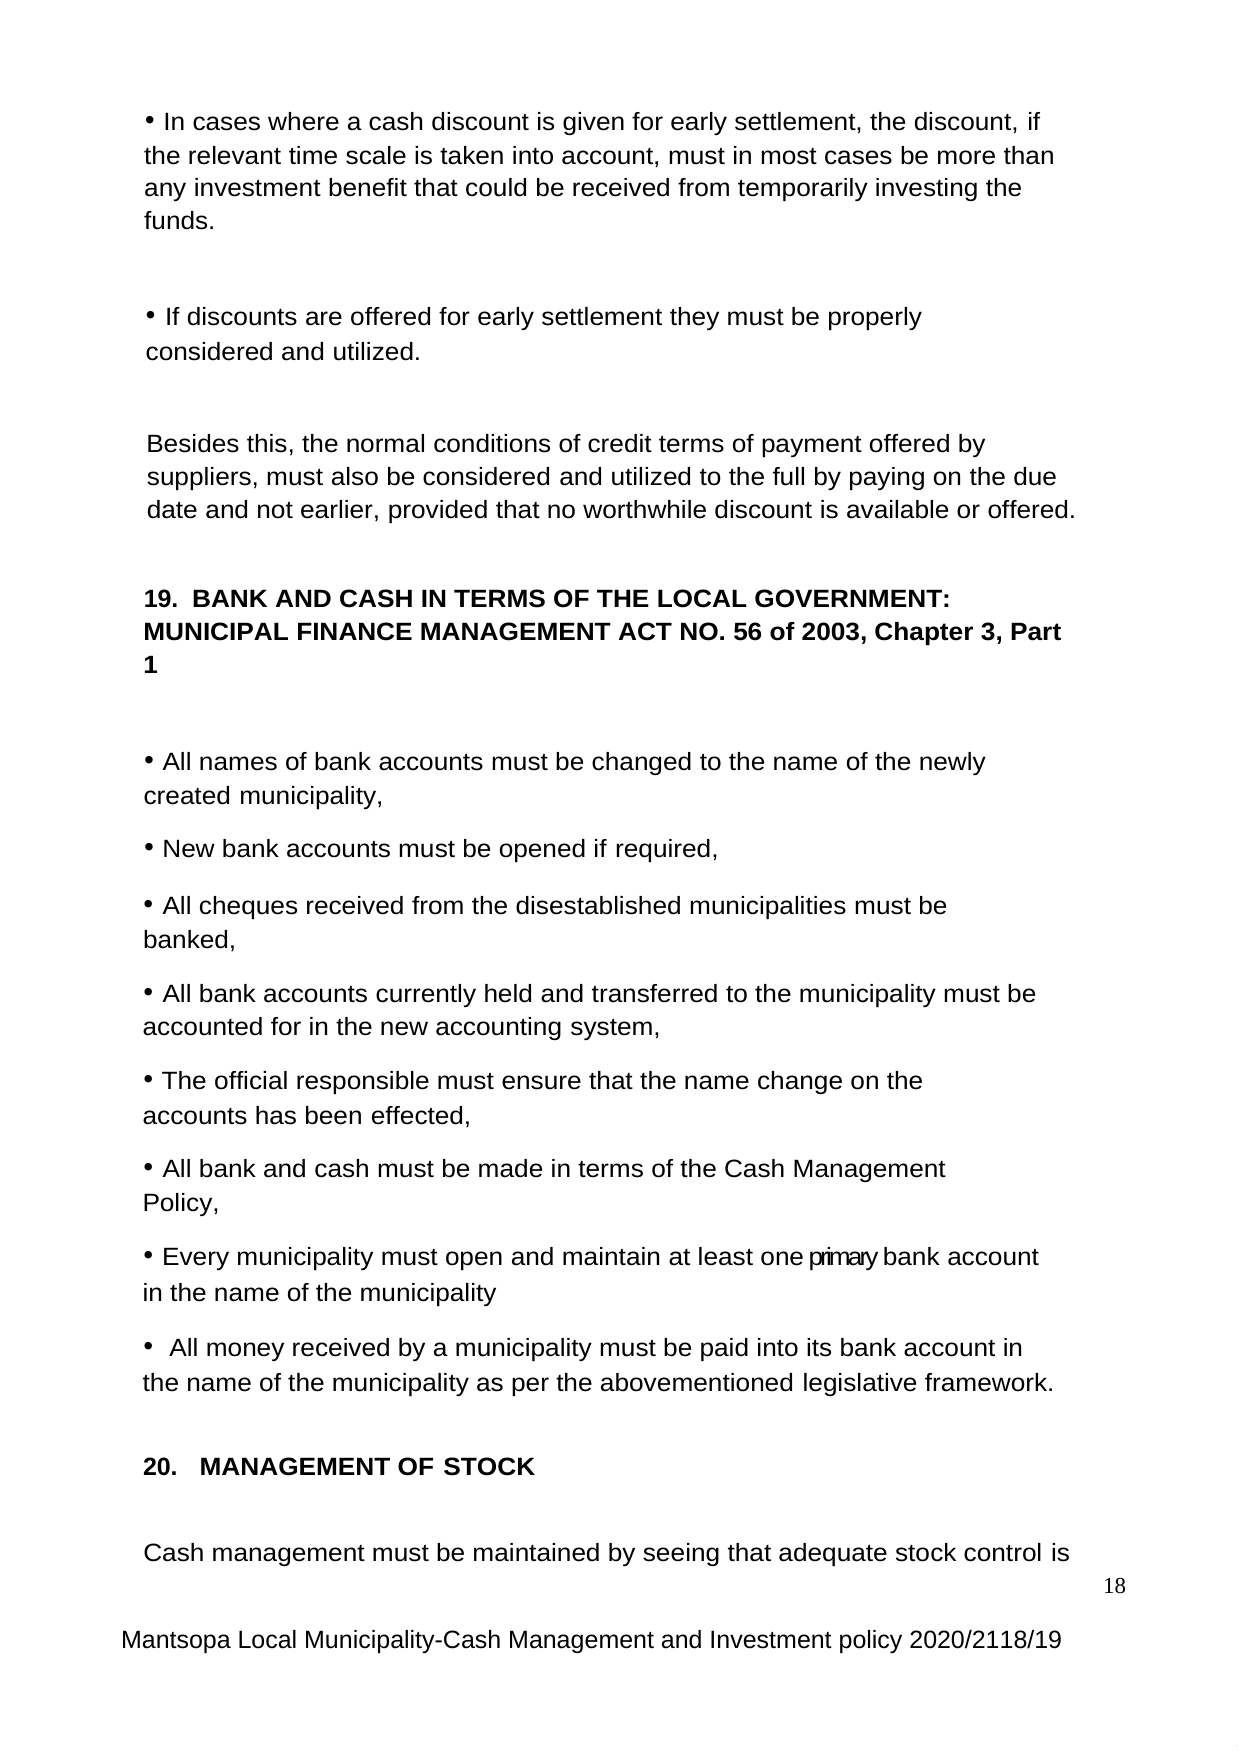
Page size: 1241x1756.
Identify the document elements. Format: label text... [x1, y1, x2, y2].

list All names of bank accounts must be changed to the name of the newly created municipality, [143, 741, 1076, 809]
text Besides this, the normal conditions of credit terms of payment offered by suppliers, must also be considered and utilized to the full by paying on the due date and not earlier, provided that no worthwhile discount is available or offered. [146, 429, 1077, 524]
list All money received by a municipality must be paid into its bank account in the name of the municipality as per the abovementioned legislative framework. [142, 1327, 1062, 1397]
list All bank and cash must be made in terms of the Cash Management Policy, [142, 1149, 1026, 1217]
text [143, 1538, 1077, 1567]
list BANK AND CASH IN TERMS OF THE LOCAL GOVERNMENT: MUNICIPAL FINANCE MANAGEMENT ACT NO. 56 of 2003, Chapter 3, Part 1 [143, 584, 1076, 679]
list The official responsible must ensure that the name change on the accounts has been effected, [142, 1061, 1005, 1129]
list Every municipality must open and maintain at least one primary bank account in the name of the municipality [142, 1236, 1062, 1306]
list New bank accounts must be opened if required, [143, 829, 1126, 865]
list MANAGEMENT OF STOCK [143, 1451, 1126, 1480]
list If discounts are offered for early settlement they must be properly considered and utilized. [145, 297, 1017, 366]
list In cases where a cash discount is given for early settlement, the discount, if the relevant time scale is taken into account, must in most cases be more than any investment benefit that could be received from temporarily investing the funds. [144, 101, 1057, 234]
list All cheques received from the disestablished municipalities must be banked, [143, 885, 1044, 953]
list All bank accounts currently held and transferred to the municipality must be accounted for in the new accounting system, [142, 973, 1038, 1041]
